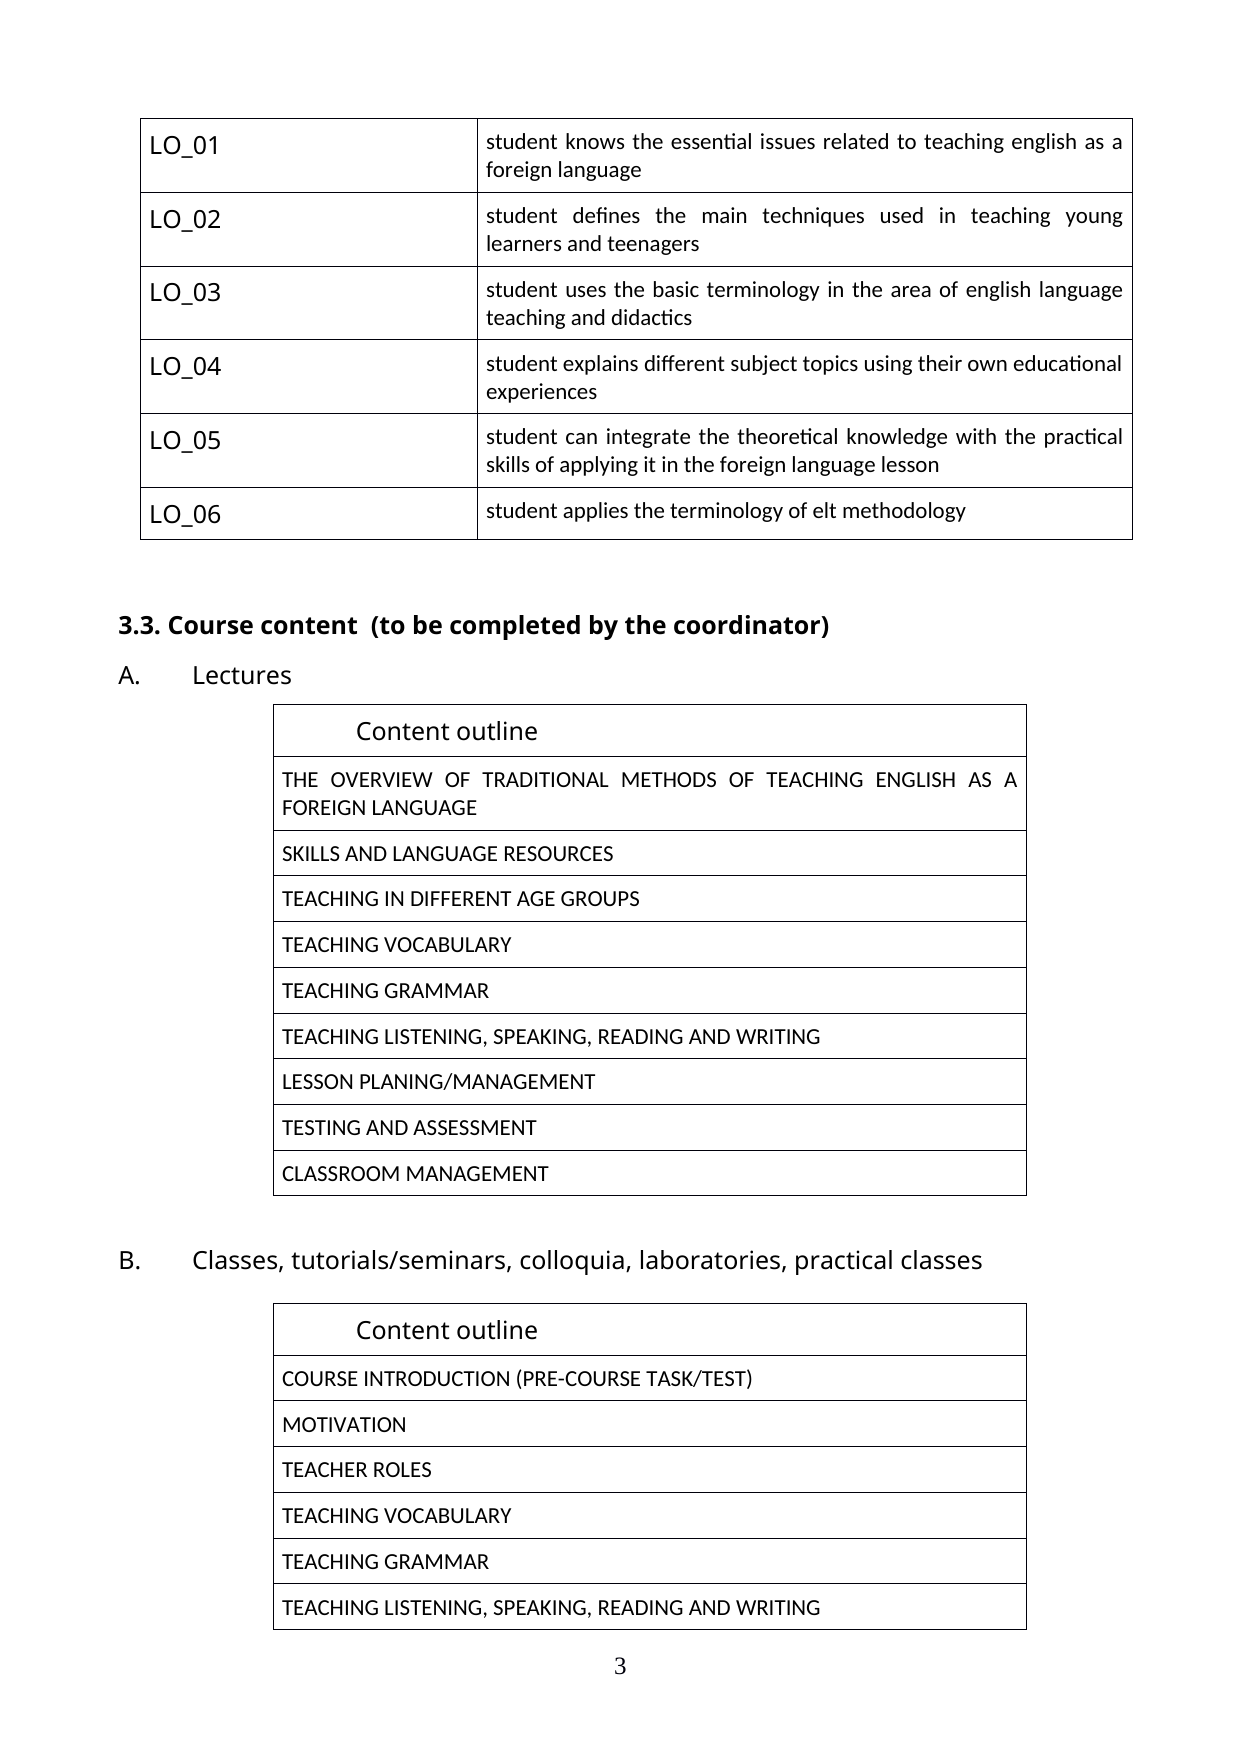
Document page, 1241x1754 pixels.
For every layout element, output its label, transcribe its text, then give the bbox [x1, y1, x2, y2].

table_cell student knows the essential issues related to teaching english as a foreign language [478, 119, 1132, 192]
table_cell LO_01 [141, 119, 477, 192]
table_cell teaching grammar [274, 968, 1026, 1012]
table_cell student can integrate the theoretical knowledge with the practical skills of applying it in the foreign language lesson [478, 414, 1132, 487]
table_cell student explains different subject topics using their own educational experiences [478, 340, 1132, 413]
table_cell student applies the terminology of elt methodology [478, 488, 1132, 539]
table_cell Classroom Management [274, 1151, 1026, 1195]
table_cell testing and assessment [274, 1105, 1026, 1149]
table_cell student defines the main techniques used in teaching young learners and teenagers [478, 193, 1132, 266]
table_cell skills and language resources [274, 831, 1026, 875]
table_cell LO_04 [141, 340, 477, 413]
list Classes, tutorials/seminars, colloquia, laboratories, practical classes [118, 1243, 1122, 1277]
table_cell teaching grammar [274, 1539, 1026, 1583]
table_cell teaching listening, speaking, reading and writing [274, 1584, 1026, 1629]
table_header Content outline [274, 1304, 1026, 1355]
table_cell teaching listening, speaking, reading and writing [274, 1014, 1026, 1058]
list Lectures [118, 657, 1122, 691]
table_cell student uses the basic terminology in the area of english language teaching and didactics [478, 267, 1132, 339]
table_cell teaching in different age groups [274, 876, 1026, 921]
table_cell lesson Planing/management [274, 1059, 1026, 1104]
text 3.3. Course content (to be completed by the coordinator) [118, 608, 1122, 642]
table_header Content outline [274, 705, 1026, 756]
table_cell LO_06 [141, 488, 477, 539]
table_cell LO_03 [141, 267, 477, 339]
table_cell Course Introduction (pre-course task/test) [274, 1356, 1026, 1400]
table_cell The overview of traditional methods of teaching english as a foreign language [274, 757, 1026, 829]
table_cell teacher roles [274, 1447, 1026, 1492]
table_cell LO_05 [141, 414, 477, 487]
table_cell LO_02 [141, 193, 477, 266]
table_cell Motivation [274, 1401, 1026, 1446]
table_cell teaching vocabulary [274, 1493, 1026, 1538]
table_cell teaching vocabulary [274, 922, 1026, 967]
